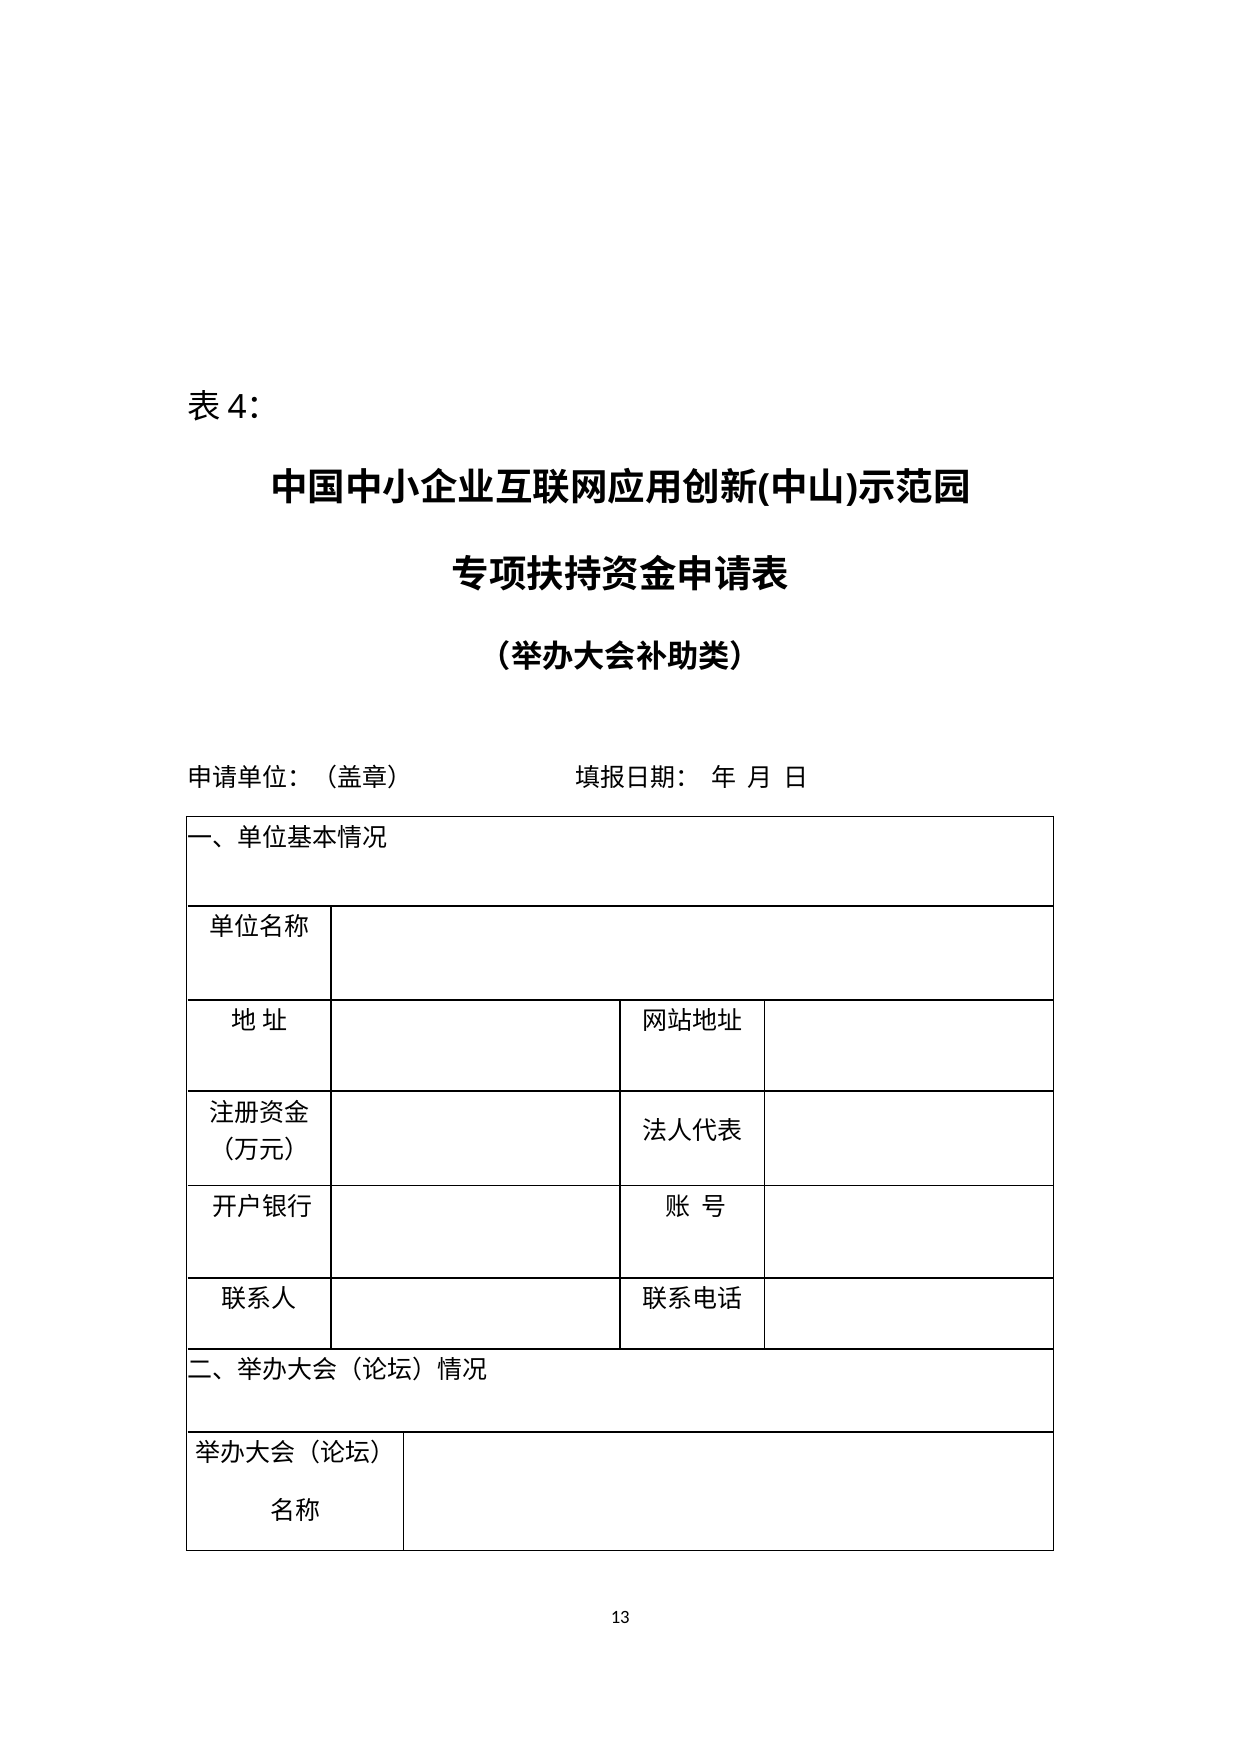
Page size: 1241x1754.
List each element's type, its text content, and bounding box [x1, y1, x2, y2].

table_cell 单位名称 [187, 906, 330, 999]
table_cell 地 址 [187, 1000, 330, 1090]
table_cell 注册资金 （万元） [187, 1091, 330, 1185]
table_cell [765, 1279, 1053, 1348]
table_cell [332, 1001, 619, 1090]
table_cell [332, 1279, 619, 1348]
table_cell [404, 1433, 1053, 1549]
table_cell [332, 1186, 619, 1277]
table_cell [765, 1186, 1053, 1277]
table_cell 账 号 [621, 1186, 764, 1277]
table_cell 举办大会（论坛） 名称 [187, 1432, 403, 1549]
text （举办大会补助类） [187, 631, 1053, 676]
table_cell [332, 1092, 619, 1185]
table_cell 联系人 [187, 1278, 330, 1348]
table_cell [765, 1001, 1053, 1090]
text 专项扶持资金申请表 [187, 544, 1053, 599]
text 中国中小企业互联网应用创新(中山)示范园 [187, 457, 1053, 512]
table_cell 法人代表 [621, 1092, 764, 1185]
table_cell 开户银行 [187, 1186, 330, 1277]
text 申请单位：（盖章） 填报日期： 年 月 日 [187, 758, 1053, 794]
table_header 一、单位基本情况 [187, 817, 1053, 905]
table_cell [765, 1092, 1053, 1185]
table_cell [332, 907, 1053, 999]
table_cell 二、举办大会（论坛）情况 [187, 1349, 1053, 1431]
text 表4： [187, 380, 1053, 428]
table_cell 网站地址 [621, 1001, 764, 1090]
table_cell 联系电话 [621, 1279, 764, 1348]
